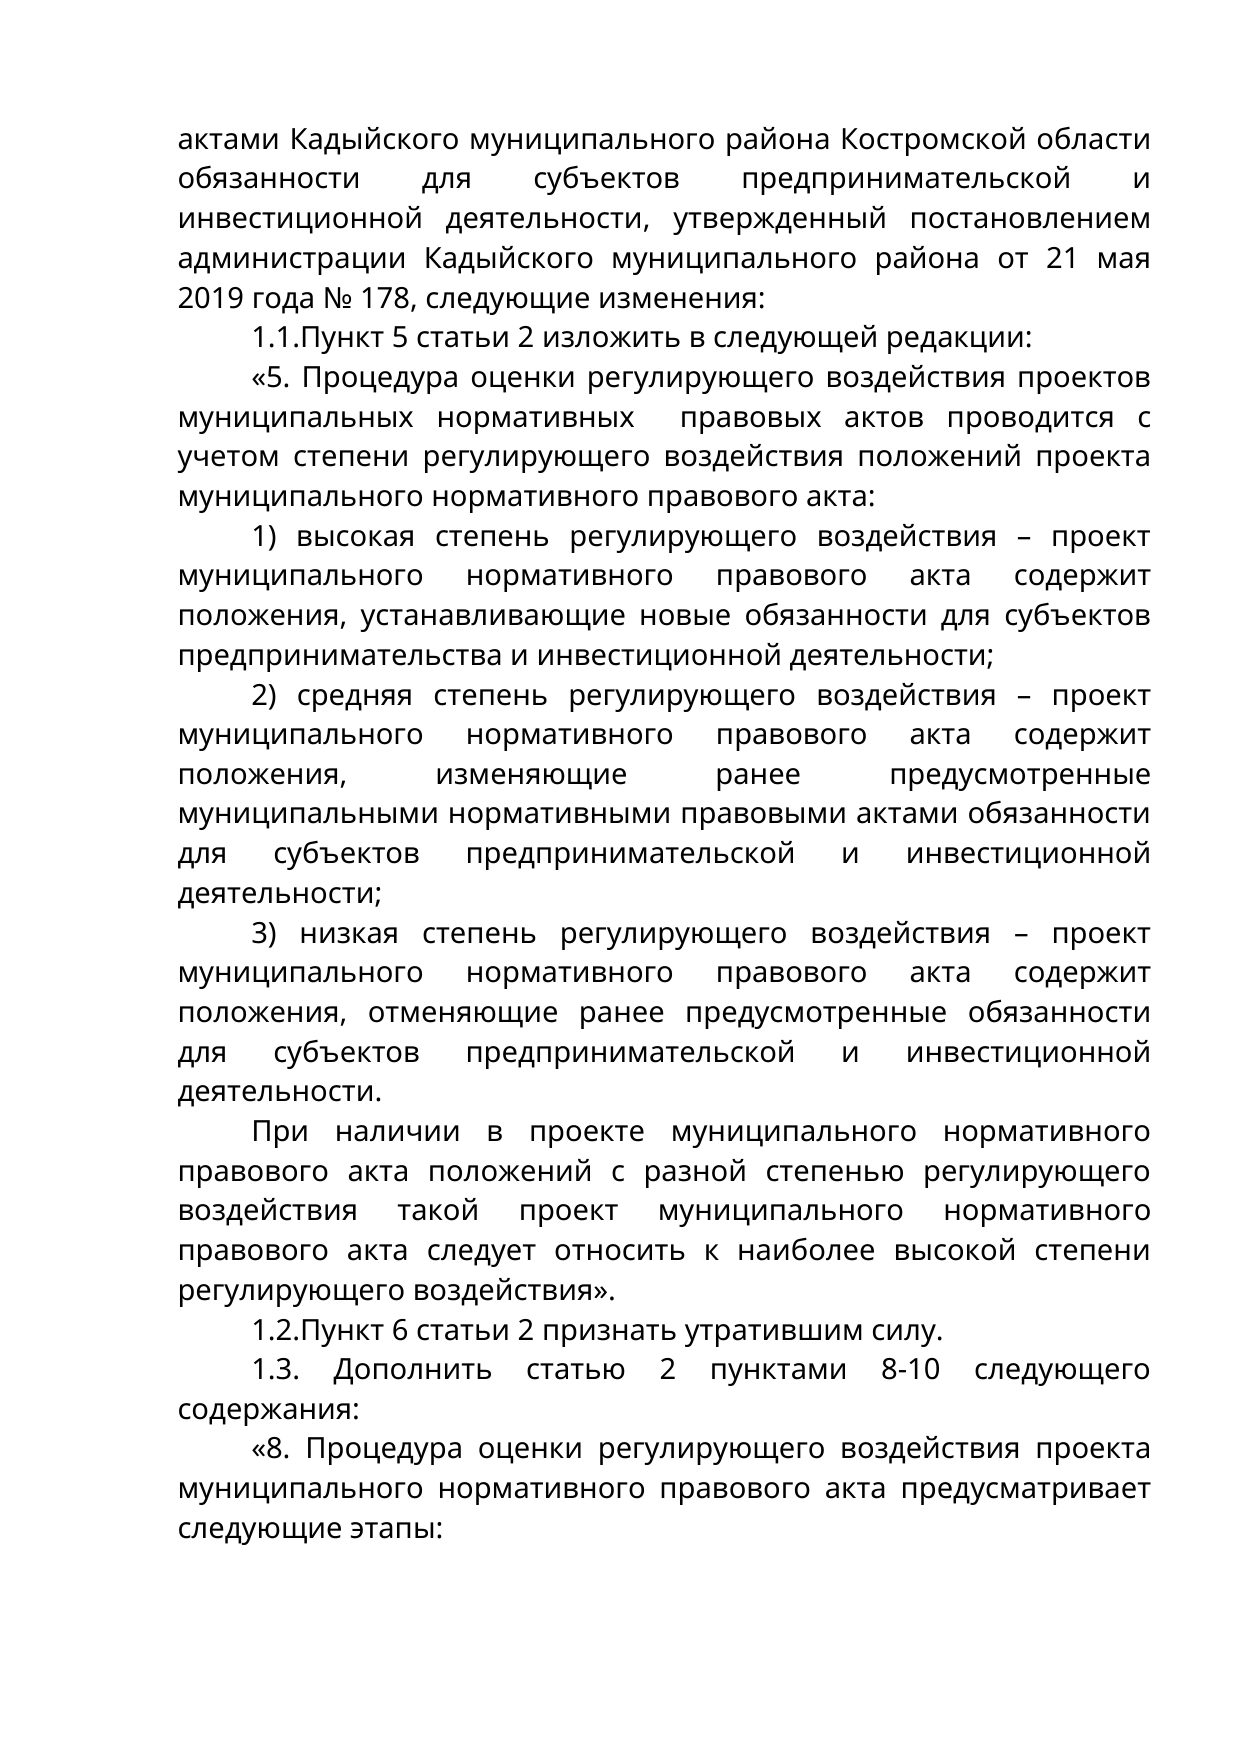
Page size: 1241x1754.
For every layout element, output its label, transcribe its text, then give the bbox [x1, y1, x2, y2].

text 1) высокая степень регулирующего воздействия – проект муниципального нормативного правового акта содержит положения, устанавливающие новые обязанности для субъектов предпринимательства и инвестиционной деятельности; [177, 515, 1152, 674]
text 3) низкая степень регулирующего воздействия – проект муниципального нормативного правового акта содержит положения, отменяющие ранее предусмотренные обязанности для субъектов предпринимательской и инвестиционной деятельности. [177, 912, 1152, 1110]
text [177, 118, 1152, 317]
text 1.2.Пункт 6 статьи 2 признать утратившим силу. [177, 1309, 1152, 1348]
text 1.1.Пункт 5 статьи 2 изложить в следующей редакции: [177, 317, 1152, 356]
text 1.3. Дополнить статью 2 пунктами 8-10 следующего содержания: [177, 1348, 1152, 1428]
text 2) средняя степень регулирующего воздействия – проект муниципального нормативного правового акта содержит положения, изменяющие ранее предусмотренные муниципальными нормативными правовыми актами обязанности для субъектов предпринимательской и инвестиционной деятельности; [177, 674, 1152, 912]
text При наличии в проекте муниципального нормативного правового акта положений с разной степенью регулирующего воздействия такой проект муниципального нормативного правового акта следует относить к наиболее высокой степени регулирующего воздействия». [177, 1110, 1152, 1309]
text «8. Процедура оценки регулирующего воздействия проекта муниципального нормативного правового акта предусматривает следующие этапы: [177, 1428, 1152, 1547]
text «5. Процедура оценки регулирующего воздействия проектов муниципальных нормативных правовых актов проводится с учетом степени регулирующего воздействия положений проекта муниципального нормативного правового акта: [177, 356, 1152, 515]
